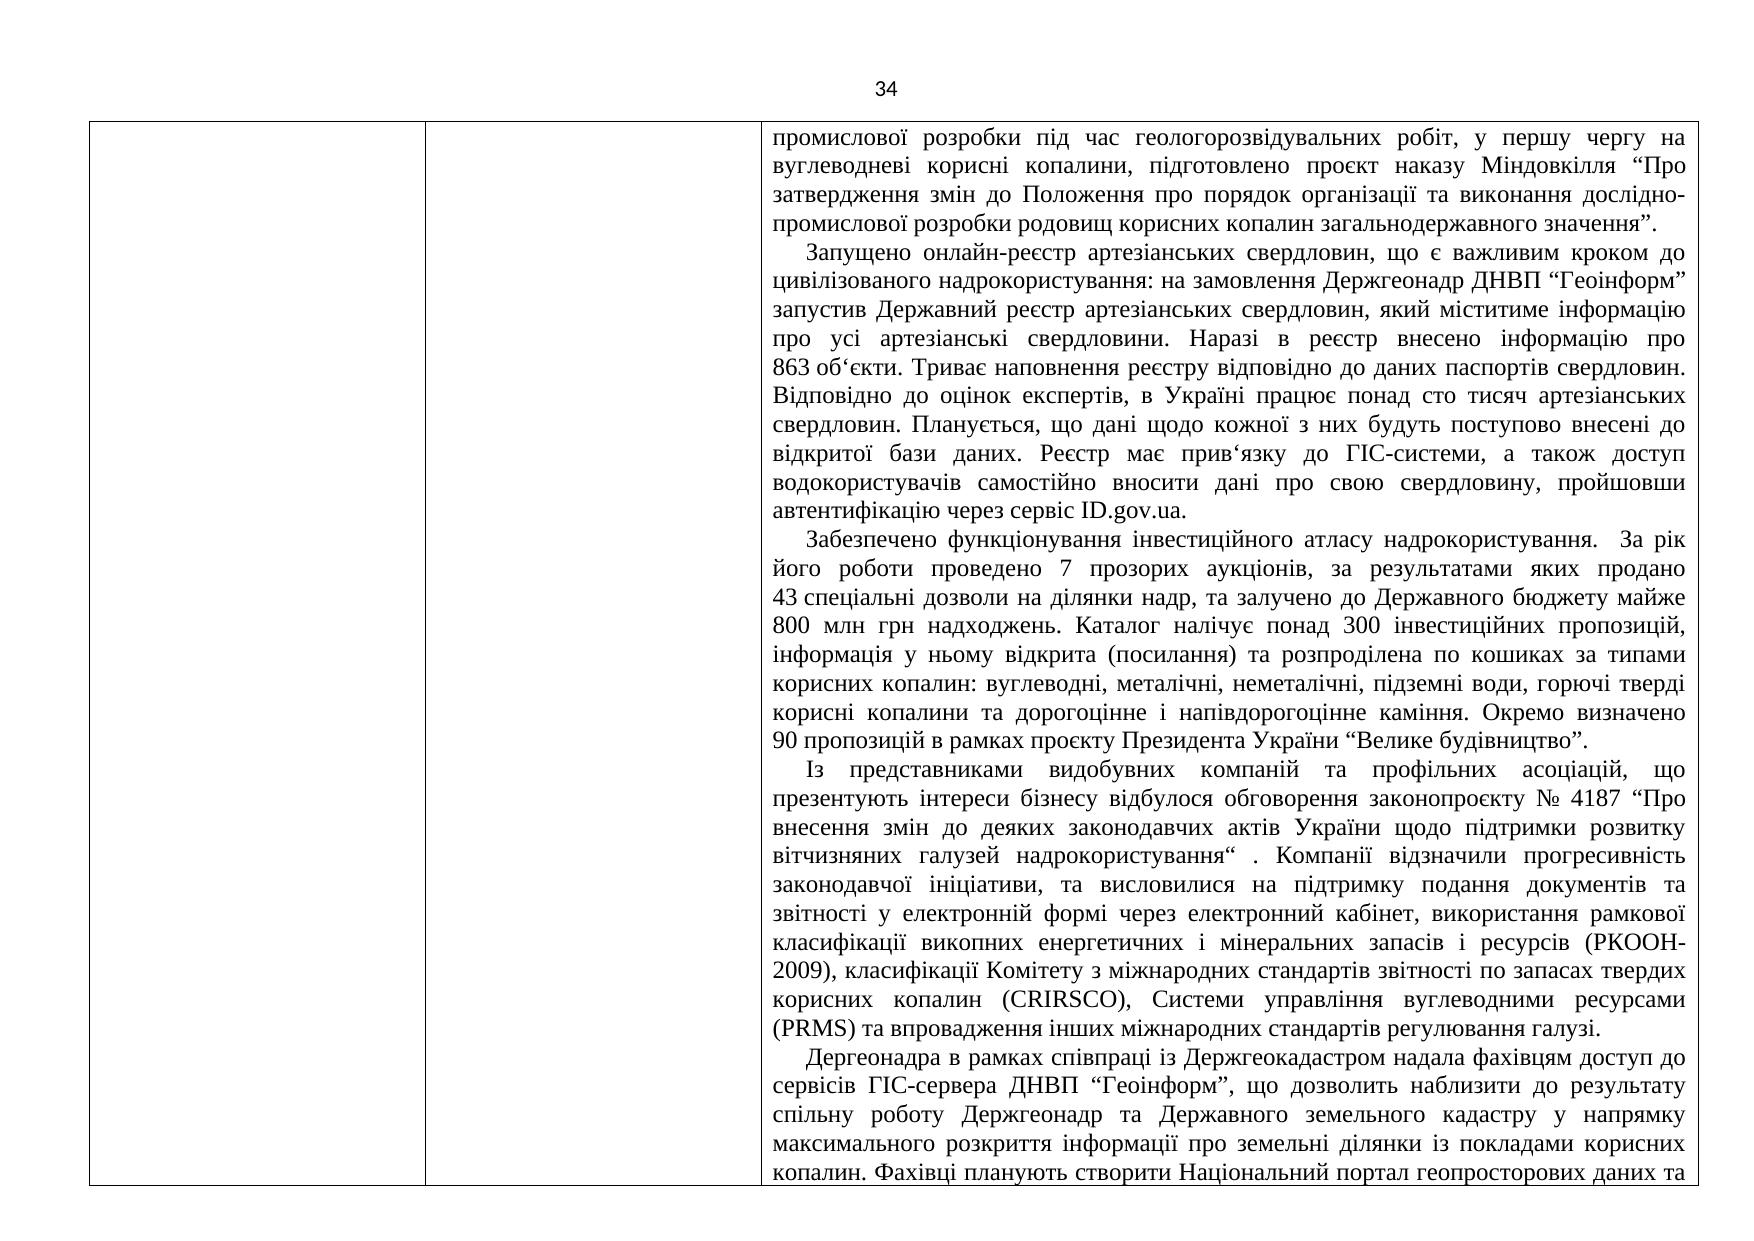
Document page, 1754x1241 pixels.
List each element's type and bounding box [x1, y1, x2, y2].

table_cell [426, 122, 761, 1185]
table_cell [90, 122, 425, 1185]
